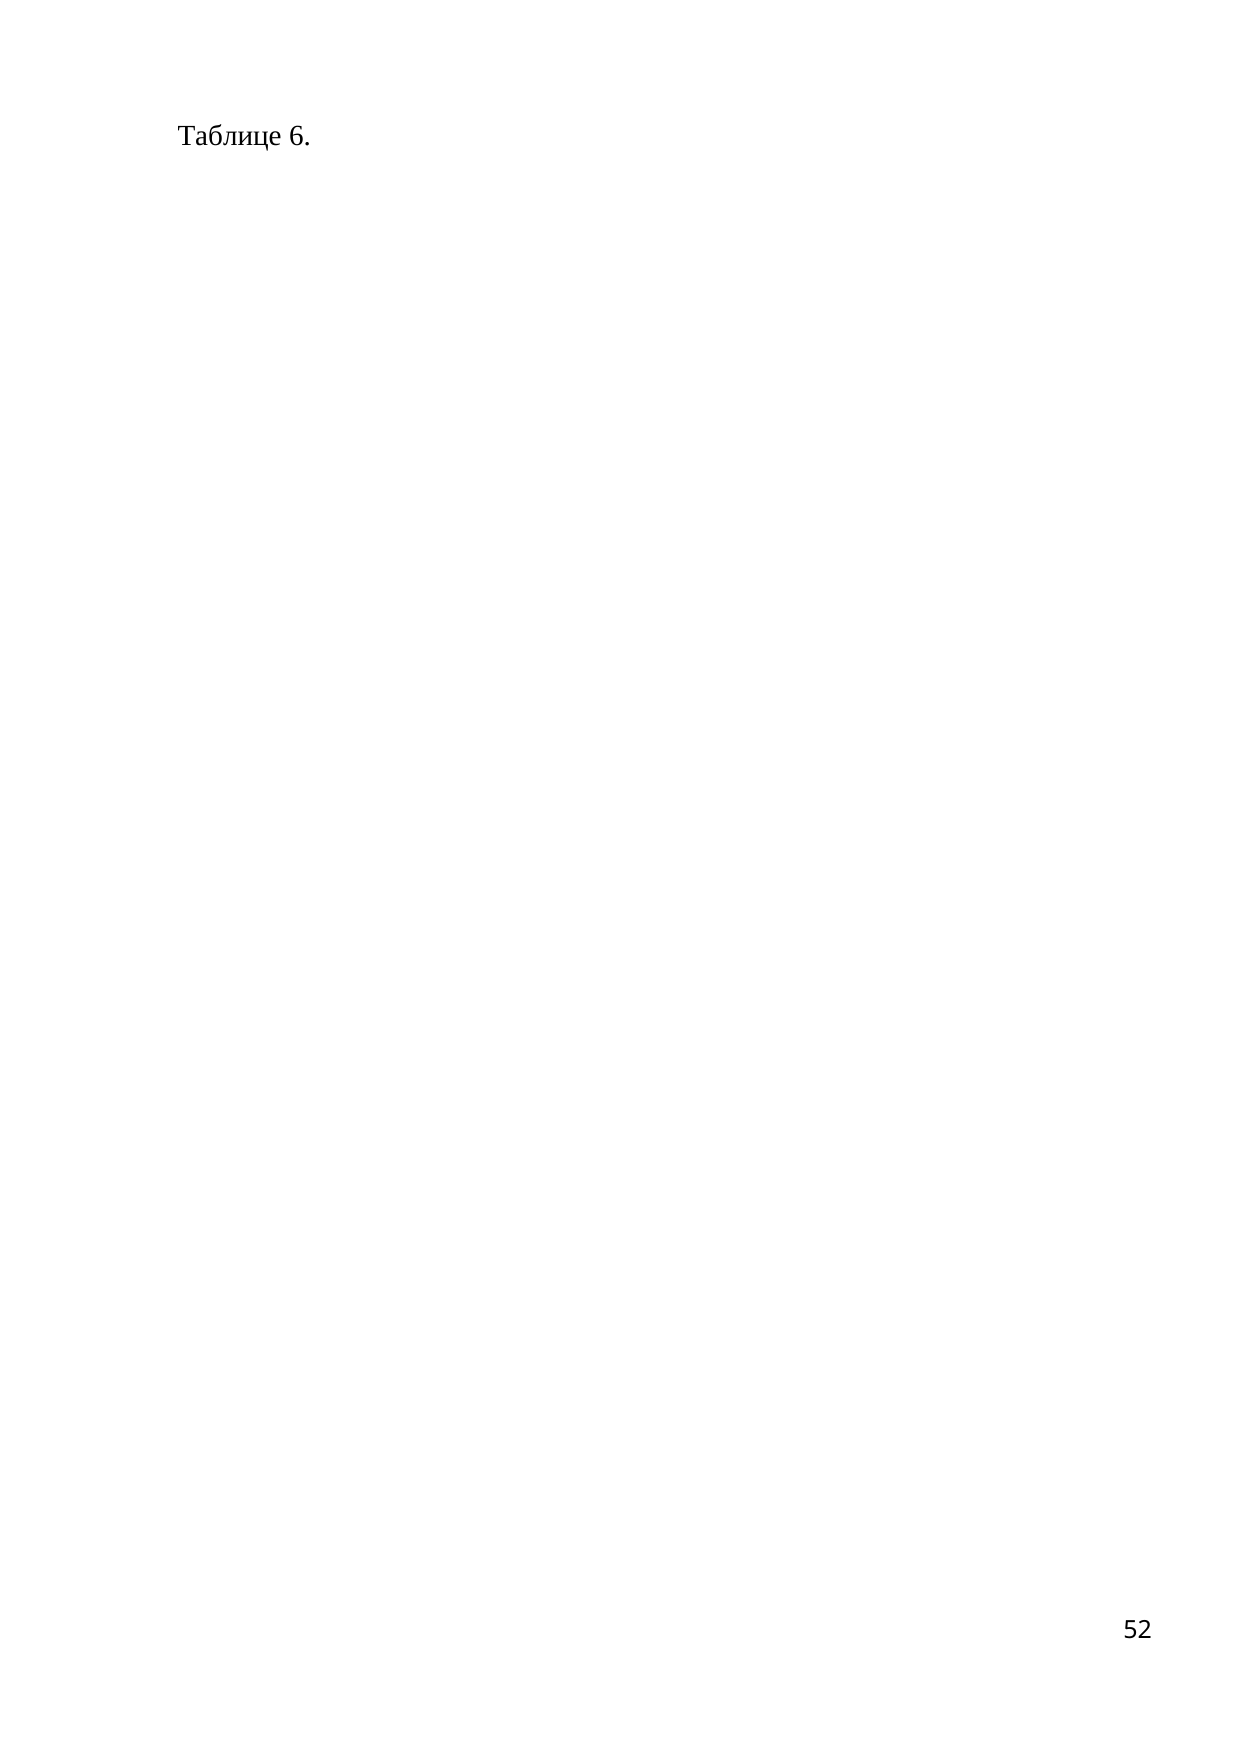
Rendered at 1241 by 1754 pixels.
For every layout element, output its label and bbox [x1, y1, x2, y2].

text [177, 118, 1152, 152]
